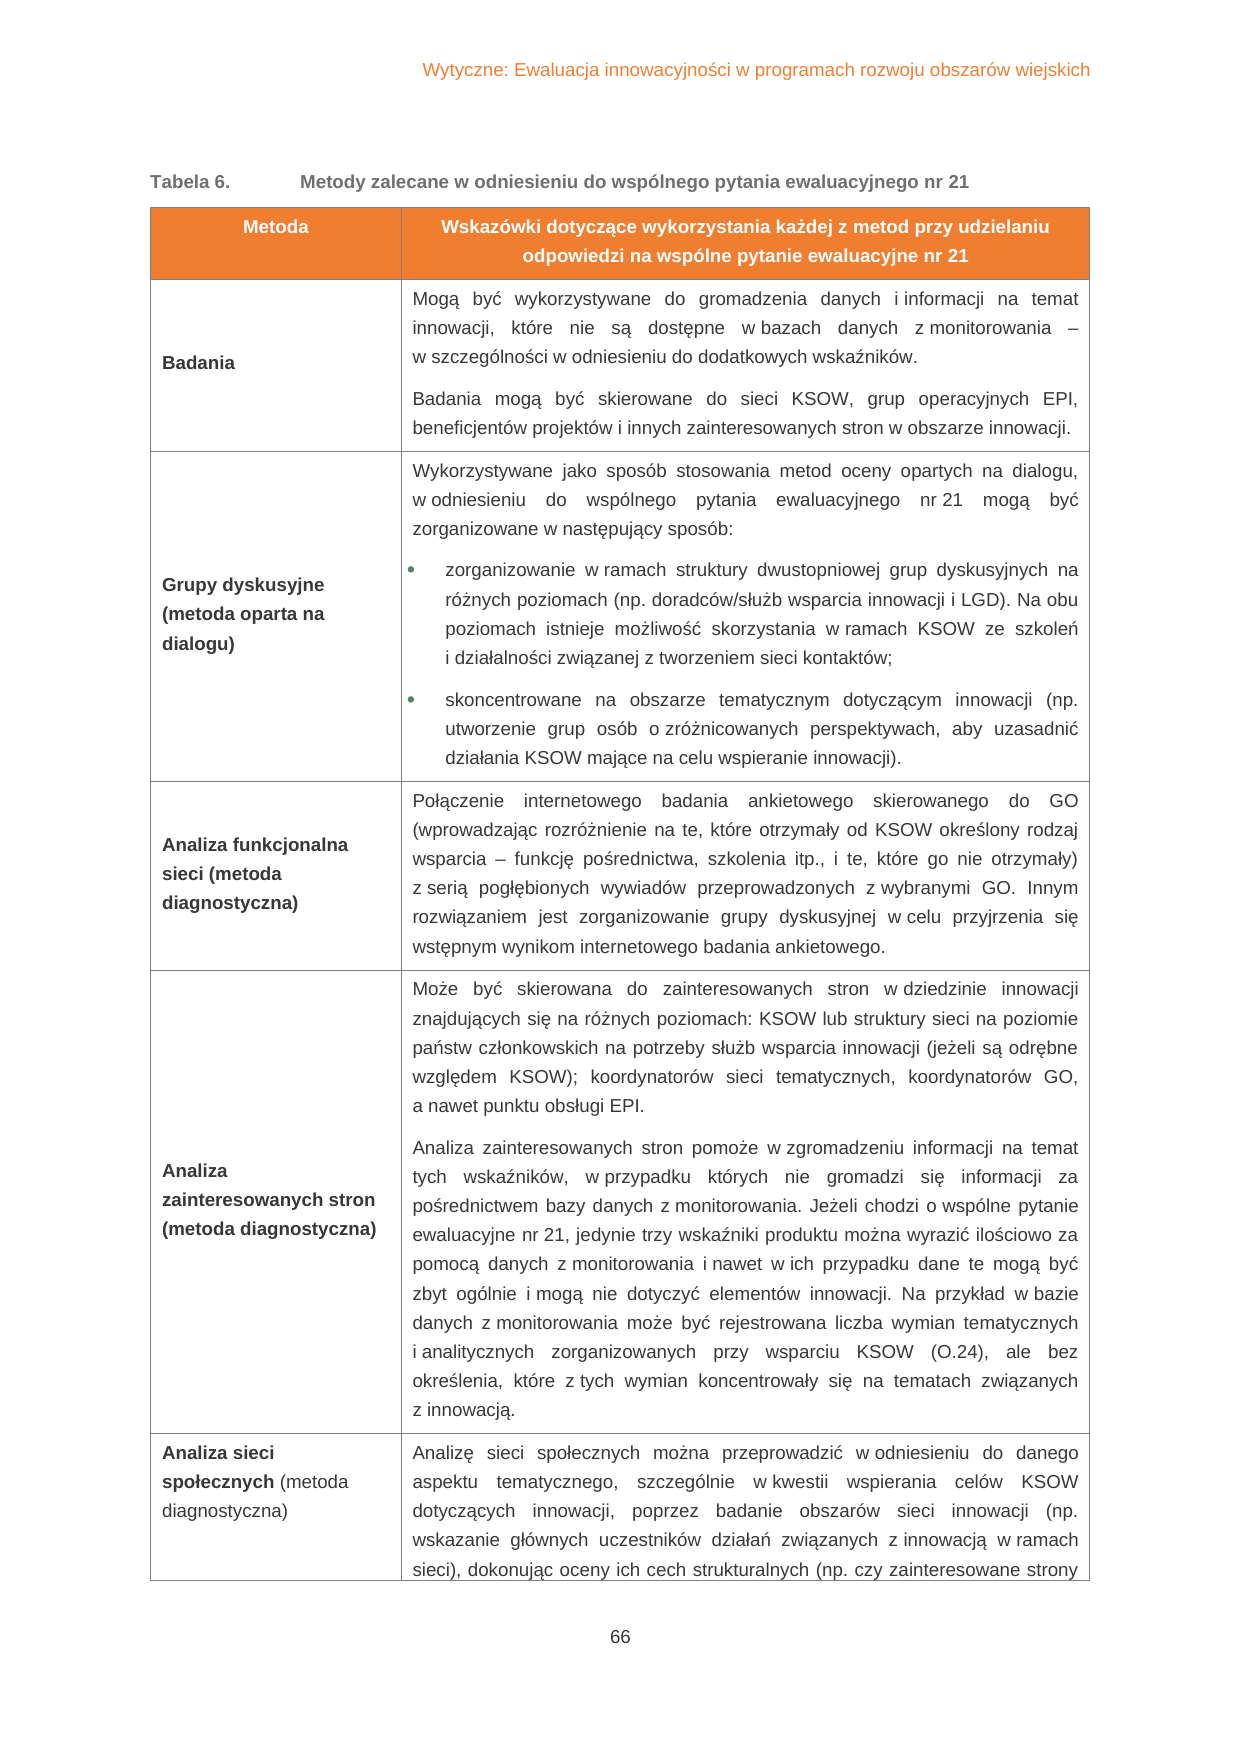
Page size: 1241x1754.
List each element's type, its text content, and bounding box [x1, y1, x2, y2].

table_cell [151, 1434, 401, 1580]
table_cell Wykorzystywane jako sposób stosowania metod oceny opartych na dialogu, w odniesieniu do wspólnego pytania ewaluacyjnego nr 21 mogą być zorganizowane w następujący sposób: zorganizowanie w ramach struktury dwustopniowej grup dyskusyjnych na różnych poziomach (np. doradców/służb wsparcia innowacji i LGD). Na obu poziomach istnieje możliwość skorzystania w ramach KSOW ze szkoleń i działalności związanej z tworzeniem sieci kontaktów; skoncentrowane na obszarze tematycznym dotyczącym innowacji (np. utworzenie grup osób o zróżnicowanych perspektywach, aby uzasadnić działania KSOW mające na celu wspieranie innowacji). [402, 452, 1089, 781]
table_cell Badania [151, 280, 401, 451]
table_cell Analiza funkcjonalna sieci (metoda diagnostyczna) [151, 782, 401, 969]
table_header Metoda [151, 208, 401, 279]
table_cell Mogą być wykorzystywane do gromadzenia danych i informacji na temat innowacji, które nie są dostępne w bazach danych z monitorowania – w szczególności w odniesieniu do dodatkowych wskaźników. Badania mogą być skierowane do sieci KSOW, grup operacyjnych EPI, beneficjentów projektów i innych zainteresowanych stron w obszarze innowacji. [402, 280, 1089, 451]
table_cell Połączenie internetowego badania ankietowego skierowanego do GO (wprowadzając rozróżnienie na te, które otrzymały od KSOW określony rodzaj wsparcia – funkcję pośrednictwa, szkolenia itp., i te, które go nie otrzymały) z serią pogłębionych wywiadów przeprowadzonych z wybranymi GO. Innym rozwiązaniem jest zorganizowanie grupy dyskusyjnej w celu przyjrzenia się wstępnym wynikom internetowego badania ankietowego. [402, 782, 1089, 969]
table_cell Grupy dyskusyjne (metoda oparta na dialogu) [151, 452, 401, 781]
subtitle Metody zalecane w odniesieniu do wspólnego pytania ewaluacyjnego nr 21 [150, 171, 1090, 192]
table_cell Może być skierowana do zainteresowanych stron w dziedzinie innowacji znajdujących się na różnych poziomach: KSOW lub struktury sieci na poziomie państw członkowskich na potrzeby służb wsparcia innowacji (jeżeli są odrębne względem KSOW); koordynatorów sieci tematycznych, koordynatorów GO, a nawet punktu obsługi EPI. Analiza zainteresowanych stron pomoże w zgromadzeniu informacji na temat tych wskaźników, w przypadku których nie gromadzi się informacji za pośrednictwem bazy danych z monitorowania. Jeżeli chodzi o wspólne pytanie ewaluacyjne nr 21, jedynie trzy wskaźniki produktu można wyrazić ilościowo za pomocą danych z monitorowania i nawet w ich przypadku dane te mogą być zbyt ogólnie i mogą nie dotyczyć elementów innowacji. Na przykład w bazie danych z monitorowania może być rejestrowana liczba wymian tematycznych i analitycznych zorganizowanych przy wsparciu KSOW (O.24), ale bez określenia, które z tych wymian koncentrowały się na tematach związanych z innowacją. [402, 971, 1089, 1433]
table_cell Analiza zainteresowanych stron (metoda diagnostyczna) [151, 971, 401, 1433]
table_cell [402, 1434, 1089, 1580]
table_header Wskazówki dotyczące wykorzystania każdej z metod przy udzielaniu odpowiedzi na wspólne pytanie ewaluacyjne nr 21 [402, 208, 1089, 279]
